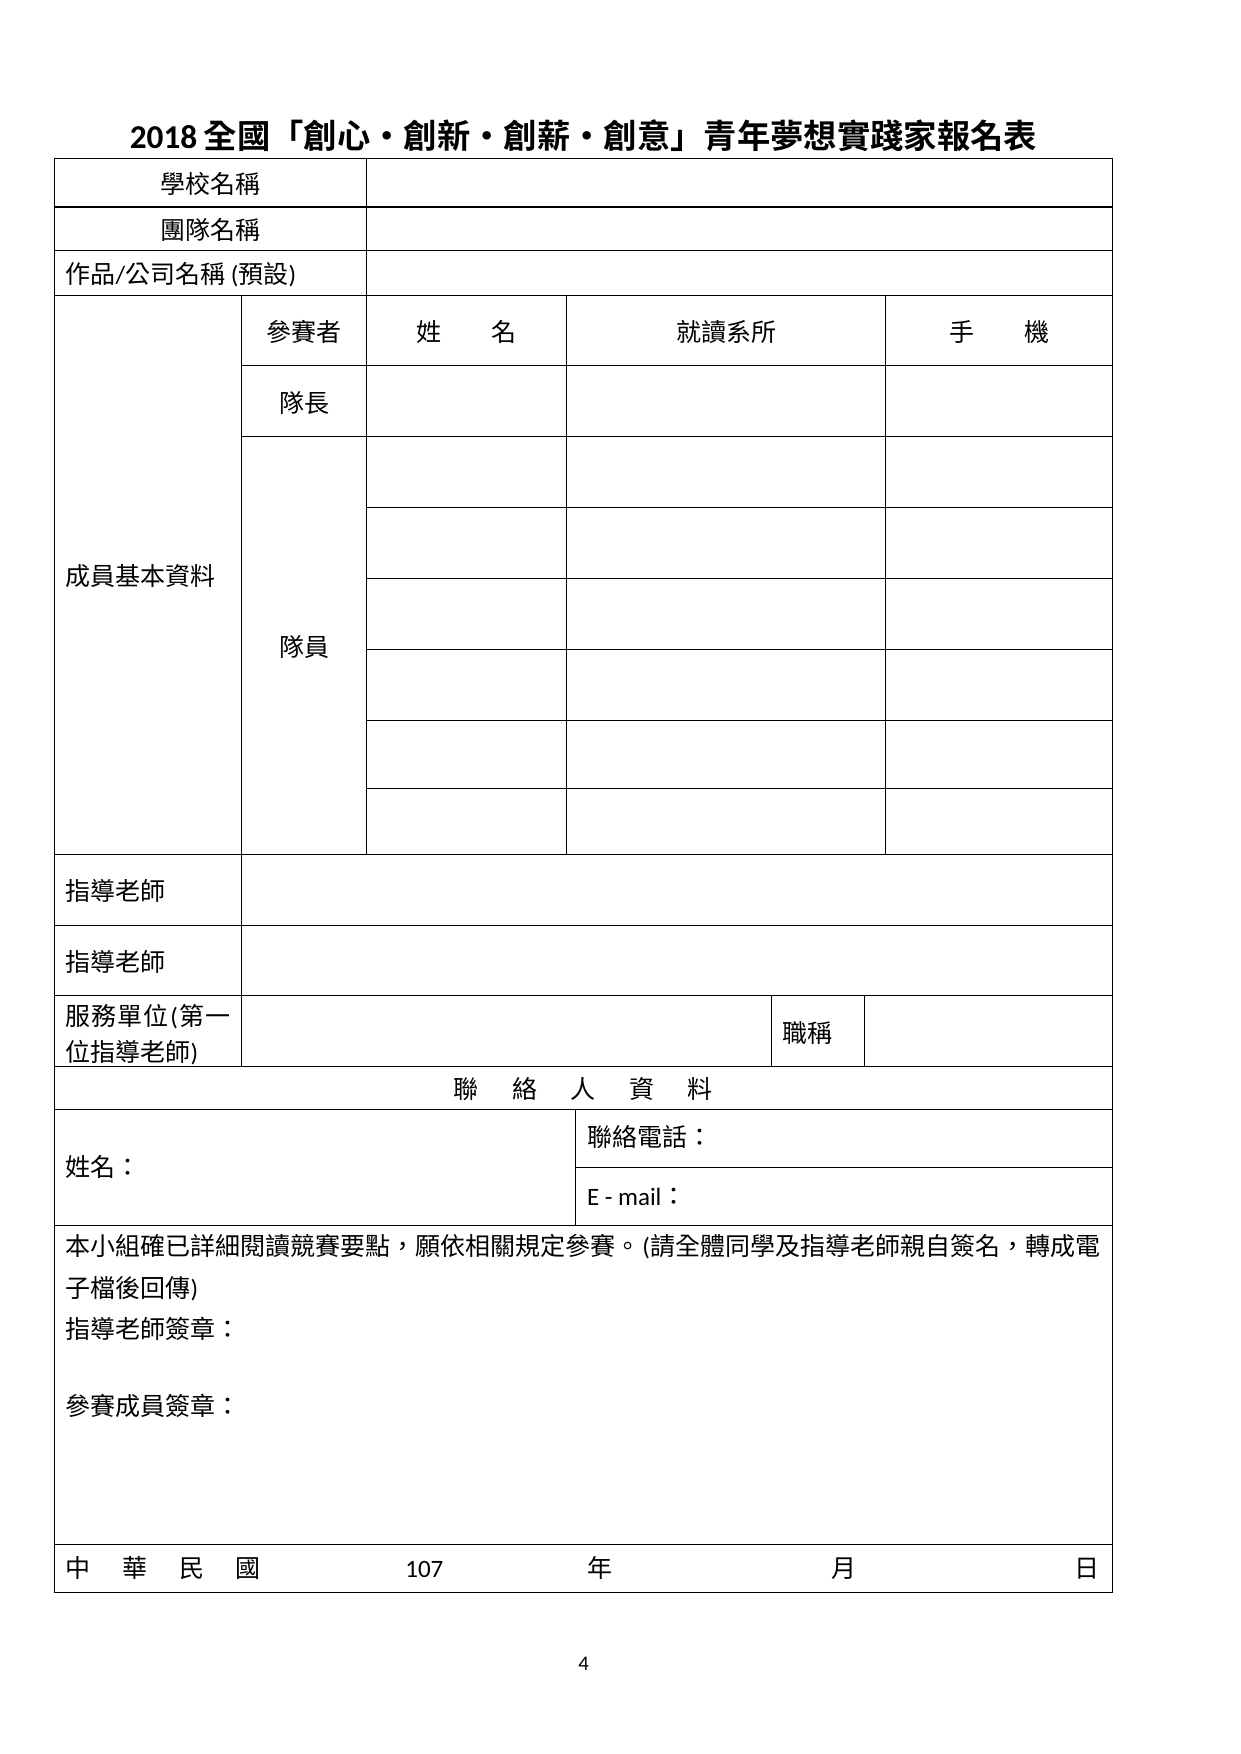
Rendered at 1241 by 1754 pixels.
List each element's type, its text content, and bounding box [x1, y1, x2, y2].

table_cell [242, 996, 771, 1066]
table_cell [367, 650, 566, 719]
table_cell [567, 437, 885, 507]
table_cell 聯絡電話： [576, 1110, 1112, 1167]
table_cell [367, 251, 1112, 294]
table_cell [886, 437, 1112, 507]
table_cell 姓 名 [367, 296, 566, 365]
table_cell [886, 721, 1112, 788]
table_cell [567, 650, 885, 719]
table_cell [886, 650, 1112, 719]
table_cell [567, 508, 885, 578]
table_cell 職稱 [772, 996, 864, 1066]
table_cell 本小組確已詳細閱讀競賽要點，願依相關規定參賽。(請全體同學及指導老師親自簽名，轉成電子檔後回傳) 指導老師簽章： 參賽成員簽章： [55, 1226, 1112, 1544]
table_cell 手 機 [886, 296, 1112, 365]
table_cell 參賽者 [242, 296, 366, 365]
table_cell [886, 508, 1112, 578]
table_cell [367, 721, 566, 788]
table_cell [567, 789, 885, 854]
table_cell [886, 789, 1112, 854]
table_cell [865, 996, 1112, 1066]
table_cell [242, 926, 1112, 995]
table_cell 姓名： [55, 1110, 575, 1225]
table_cell [367, 508, 566, 578]
table_cell 成員基本資料 [55, 296, 241, 854]
table_cell 中華民國 107 年 月 日 [55, 1545, 1112, 1592]
table_cell [886, 366, 1112, 436]
table_cell 聯 絡 人 資 料 [55, 1067, 1112, 1109]
table_cell 團隊名稱 [55, 208, 366, 250]
table_cell 指導老師 [55, 926, 241, 995]
table_cell [367, 579, 566, 649]
table_cell [367, 208, 1112, 250]
table_cell 作品/公司名稱 (預設) [55, 251, 366, 294]
table_cell [367, 366, 566, 436]
table_cell [567, 721, 885, 788]
table_cell [367, 789, 566, 854]
table_header 學校名稱 [55, 159, 366, 206]
table_cell [242, 855, 1112, 924]
table_cell 就讀系所 [567, 296, 885, 365]
table_header [367, 159, 1112, 206]
text 2018全國「創心‧創新‧創薪‧創意」青年夢想實踐家報名表 [89, 109, 1078, 158]
table_cell E - mail： [576, 1168, 1112, 1225]
table_cell 指導老師 [55, 855, 241, 924]
table_cell 隊長 [242, 366, 366, 436]
table_cell [567, 579, 885, 649]
table_cell 服務單位(第一位指導老師) [55, 996, 241, 1066]
table_cell [567, 366, 885, 436]
table_cell [886, 579, 1112, 649]
table_cell 隊員 [242, 437, 366, 854]
table_cell [367, 437, 566, 507]
